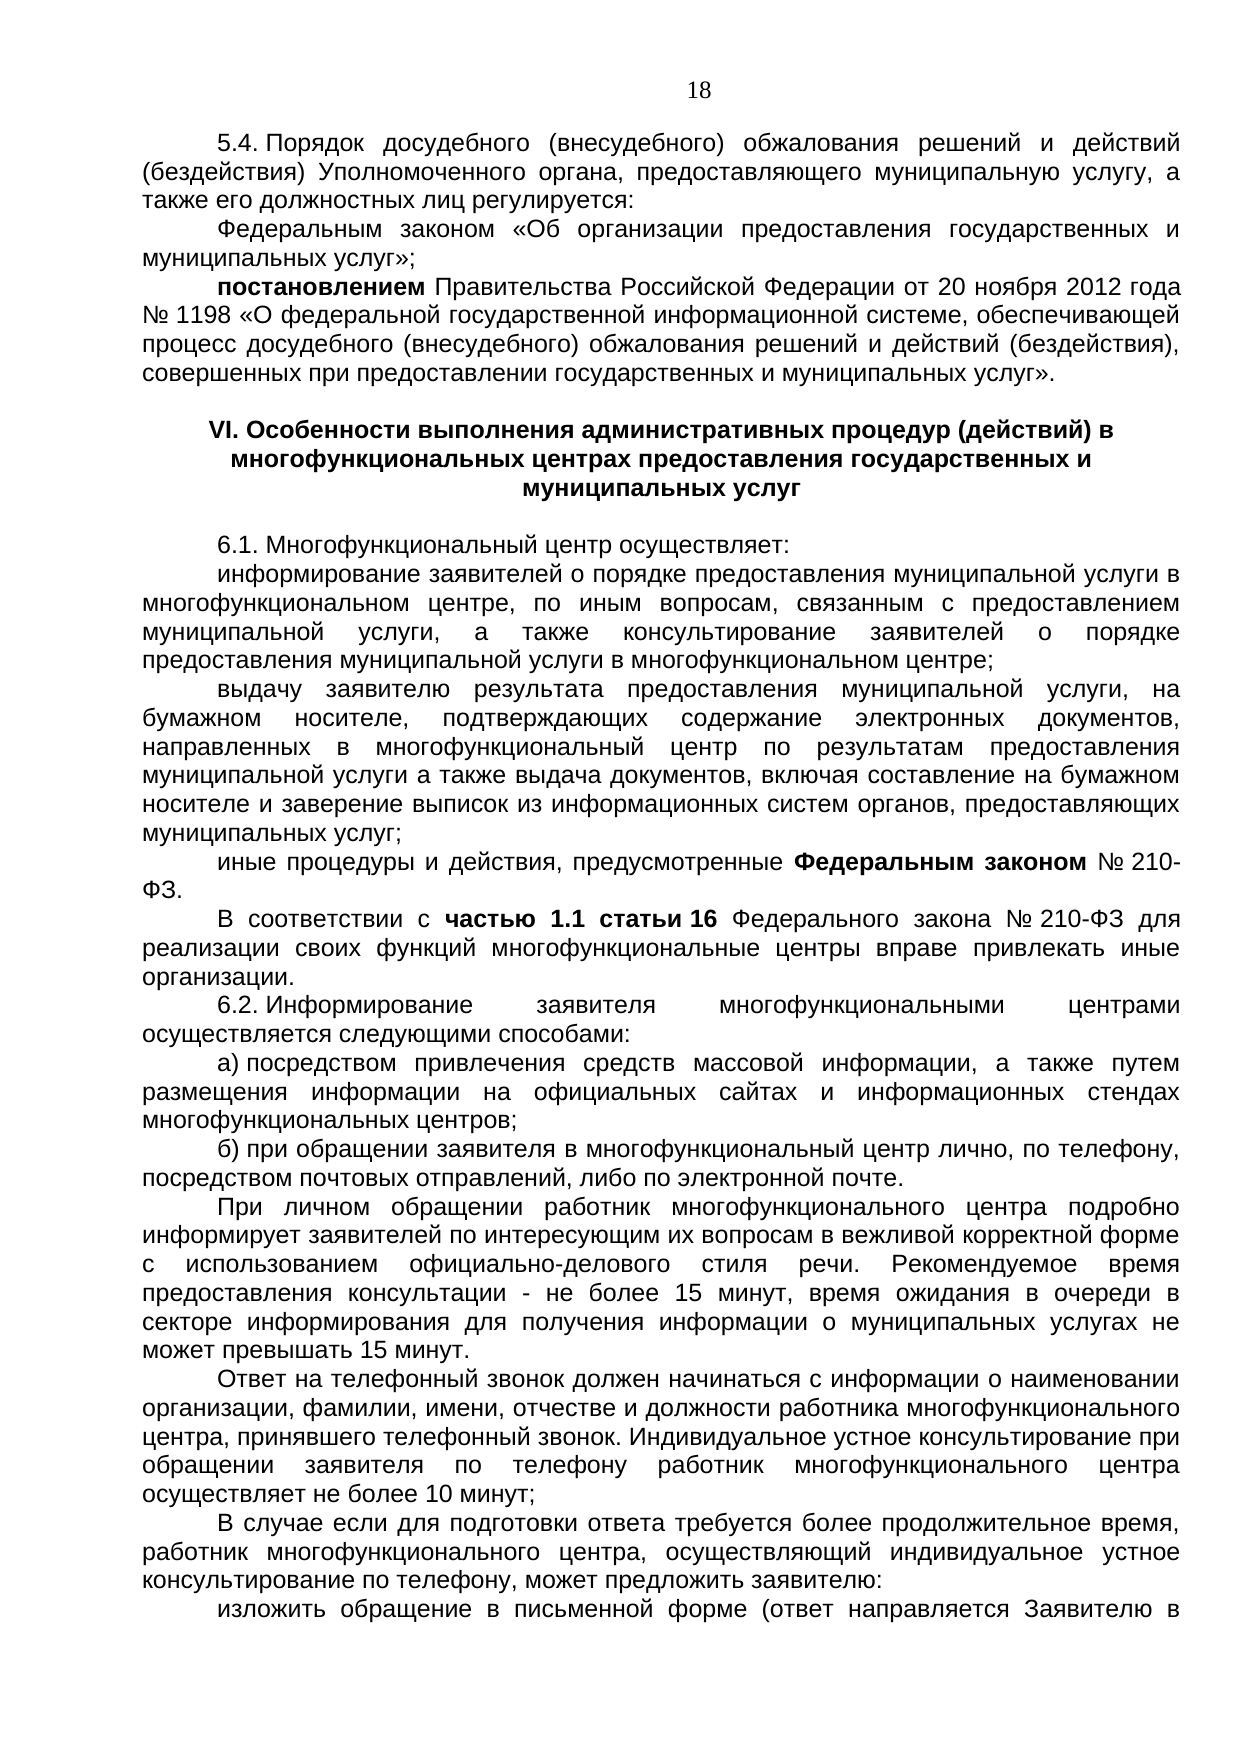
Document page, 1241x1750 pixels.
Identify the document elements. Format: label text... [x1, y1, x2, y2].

text а) посредством привлечения средств массовой информации, а также путем размещения информации на официальных сайтах и информационных стендах многофункциональных центров; [142, 1048, 1181, 1134]
text 6.1. Многофункциональный центр осуществляет: [142, 530, 1181, 559]
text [142, 1594, 1181, 1623]
text 6.2. Информирование заявителя многофункциональными центрами осуществляется следующими способами: [142, 990, 1181, 1048]
text постановлением Правительства Российской Федерации от 20 ноября 2012 года № 1198 «О федеральной государственной информационной системе, обеспечивающей процесс досудебного (внесудебного) обжалования решений и действий (бездействия), совершенных при предоставлении государственных и муниципальных услуг». [142, 272, 1181, 387]
text 5.4. Порядок досудебного (внесудебного) обжалования решений и действий (бездействия) Уполномоченного органа, предоставляющего муниципальную услугу, а также его должностных лиц регулируется: [142, 128, 1181, 214]
text иные процедуры и действия, предусмотренные Федеральным законом № 210-ФЗ. [142, 847, 1181, 904]
text В соответствии с частью 1.1 статьи 16 Федерального закона № 210-ФЗ для реализации своих функций многофункциональные центры вправе привлекать иные организации. [142, 904, 1181, 990]
text В случае если для подготовки ответа требуется более продолжительное время, работник многофункционального центра, осуществляющий индивидуальное устное консультирование по телефону, может предложить заявителю: [142, 1508, 1181, 1594]
text Федеральным законом «Об организации предоставления государственных и муниципальных услуг»; [142, 214, 1181, 272]
text информирование заявителей о порядке предоставления муниципальной услуги в многофункциональном центре, по иным вопросам, связанным с предоставлением муниципальной услуги, а также консультирование заявителей о порядке предоставления муниципальной услуги в многофункциональном центре; [142, 559, 1181, 674]
text При личном обращении работник многофункционального центра подробно информирует заявителей по интересующим их вопросам в вежливой корректной форме с использованием официально-делового стиля речи. Рекомендуемое время предоставления консультации - не более 15 минут, время ожидания в очереди в секторе информирования для получения информации о муниципальных услугах не может превышать 15 минут. [142, 1192, 1181, 1364]
text б) при обращении заявителя в многофункциональный центр лично, по телефону, посредством почтовых отправлений, либо по электронной почте. [142, 1134, 1181, 1192]
subtitle VI. Особенности выполнения административных процедур (действий) в многофункциональных центрах предоставления государственных и муниципальных услуг [142, 415, 1181, 502]
text выдачу заявителю результата предоставления муниципальной услуги, на бумажном носителе, подтверждающих содержание электронных документов, направленных в многофункциональный центр по результатам предоставления муниципальной услуги а также выдача документов, включая составление на бумажном носителе и заверение выписок из информационных систем органов, предоставляющих муниципальных услуг; [142, 674, 1181, 847]
text Ответ на телефонный звонок должен начинаться с информации о наименовании организации, фамилии, имени, отчестве и должности работника многофункционального центра, принявшего телефонный звонок. Индивидуальное устное консультирование при обращении заявителя по телефону работник многофункционального центра осуществляет не более 10 минут; [142, 1364, 1181, 1508]
